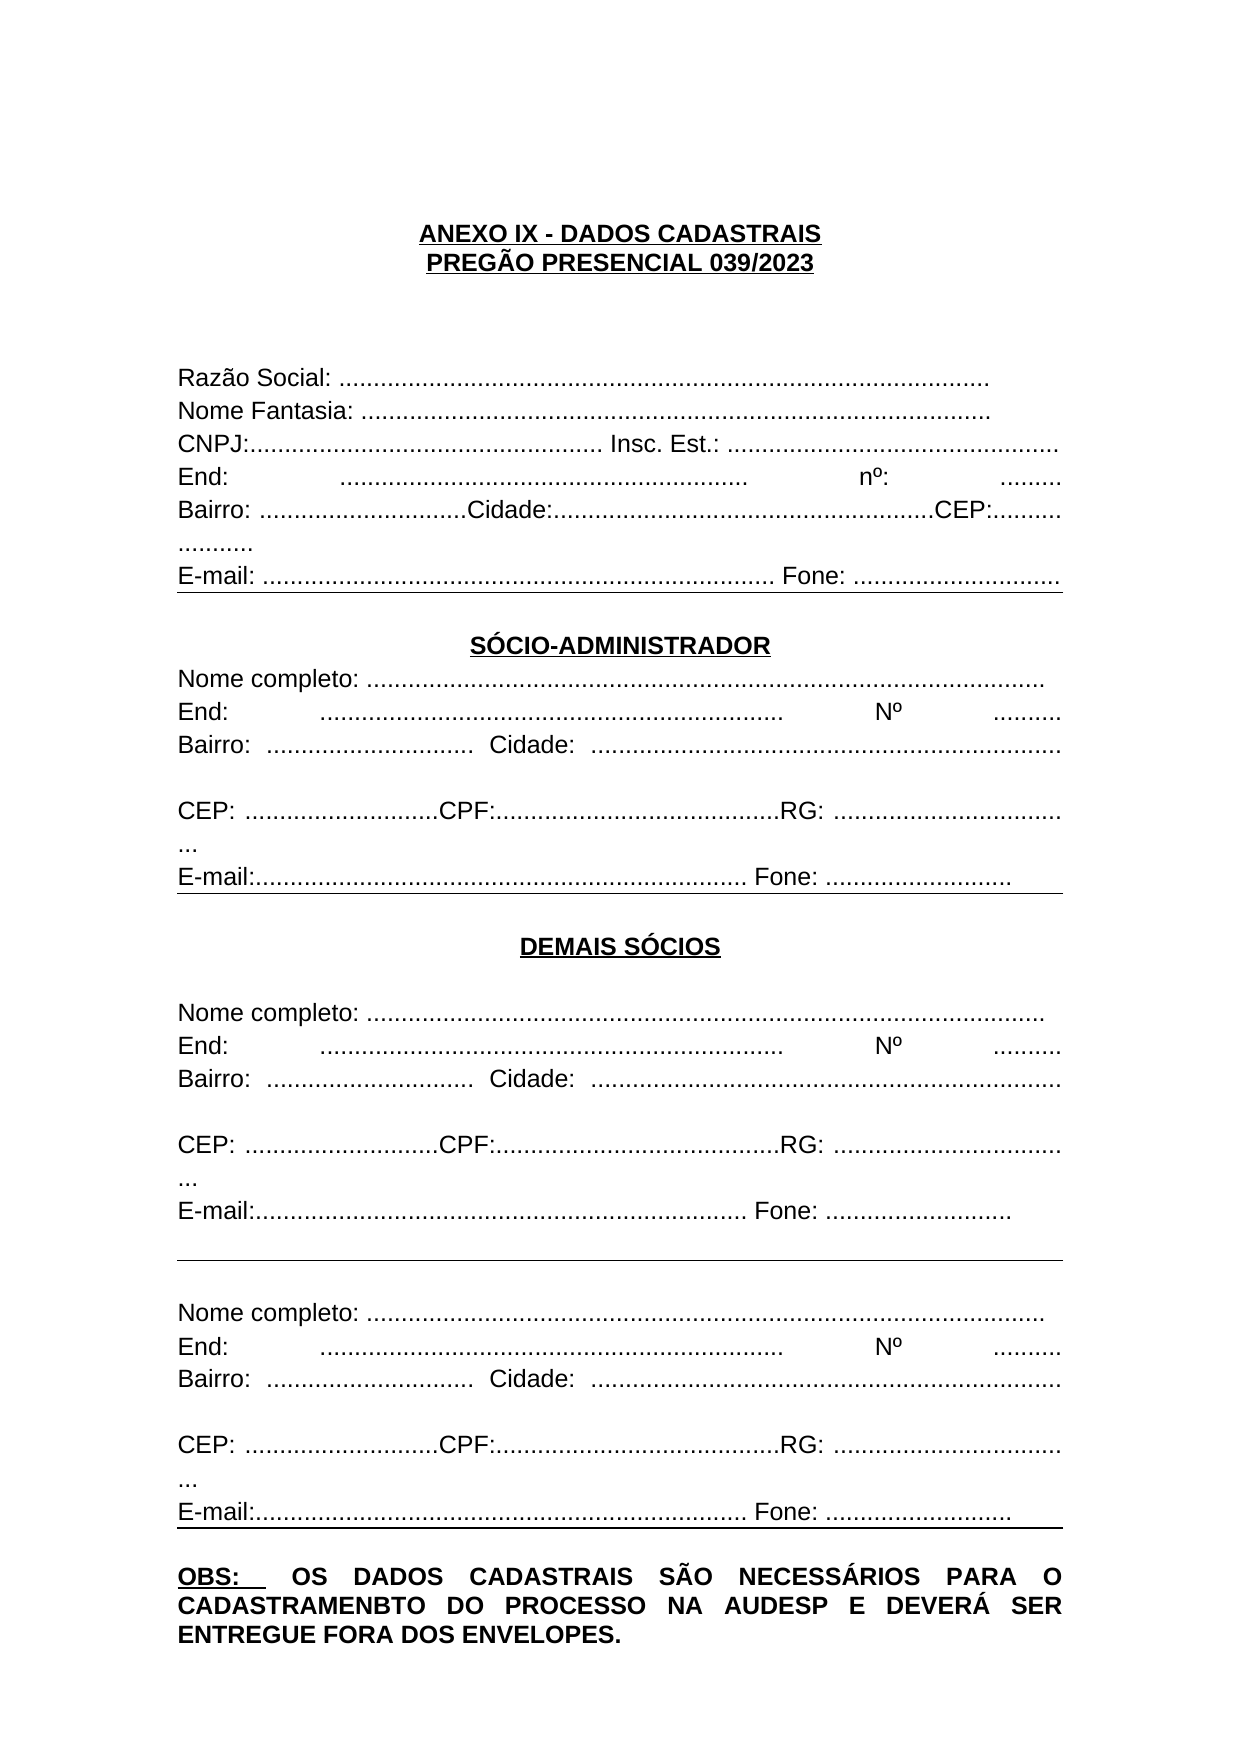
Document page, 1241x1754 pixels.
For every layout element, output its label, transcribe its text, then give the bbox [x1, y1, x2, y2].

text Nome completo: .................................................................................................. [177, 664, 1063, 692]
text E-mail: .......................................................................... Fone: .............................. [177, 561, 1063, 592]
text Nome completo: .................................................................................................. [177, 1298, 1063, 1327]
text SÓCIO-ADMINISTRADOR [177, 631, 1063, 659]
text OBS: OS DADOS CADASTRAIS SÃO NECESSÁRIOS PARA O CADASTRAMENBTO DO PROCESSO NA AUDESP E DEVERÁ SER ENTREGUE FORA DOS ENVELOPES. [177, 1562, 1063, 1649]
text DEMAIS SÓCIOS [177, 932, 1063, 960]
text CNPJ:................................................... Insc. Est.: ................................................ [177, 429, 1063, 458]
text Nome Fantasia: ........................................................................................... [177, 396, 1063, 425]
text ANEXO IX - DADOS CADASTRAIS [177, 219, 1063, 248]
text E-mail:....................................................................... Fone: ........................... [177, 862, 1063, 893]
text E-mail:....................................................................... Fone: ........................... [177, 1196, 1063, 1224]
text E-mail:....................................................................... Fone: ........................... [177, 1497, 1063, 1527]
text End: ................................................................... Nº .......... Bairro: .............................. Cidade: .................................................................... CEP: ............................CPF:.........................................RG: .................................... [177, 1031, 1063, 1191]
text End: ........................................................... nº: ......... Bairro: ..............................Cidade:.......................................................CEP:..................... [177, 462, 1063, 557]
text Razão Social: .............................................................................................. [177, 363, 1063, 392]
text PREGÃO PRESENCIAL 039/2023 [177, 248, 1063, 277]
text End: ................................................................... Nº .......... Bairro: .............................. Cidade: .................................................................... CEP: ............................CPF:.........................................RG: .................................... [177, 697, 1063, 858]
text Nome completo: .................................................................................................. [177, 998, 1063, 1026]
text End: ................................................................... Nº .......... Bairro: .............................. Cidade: .................................................................... CEP: ............................CPF:.........................................RG: .................................... [177, 1331, 1063, 1492]
